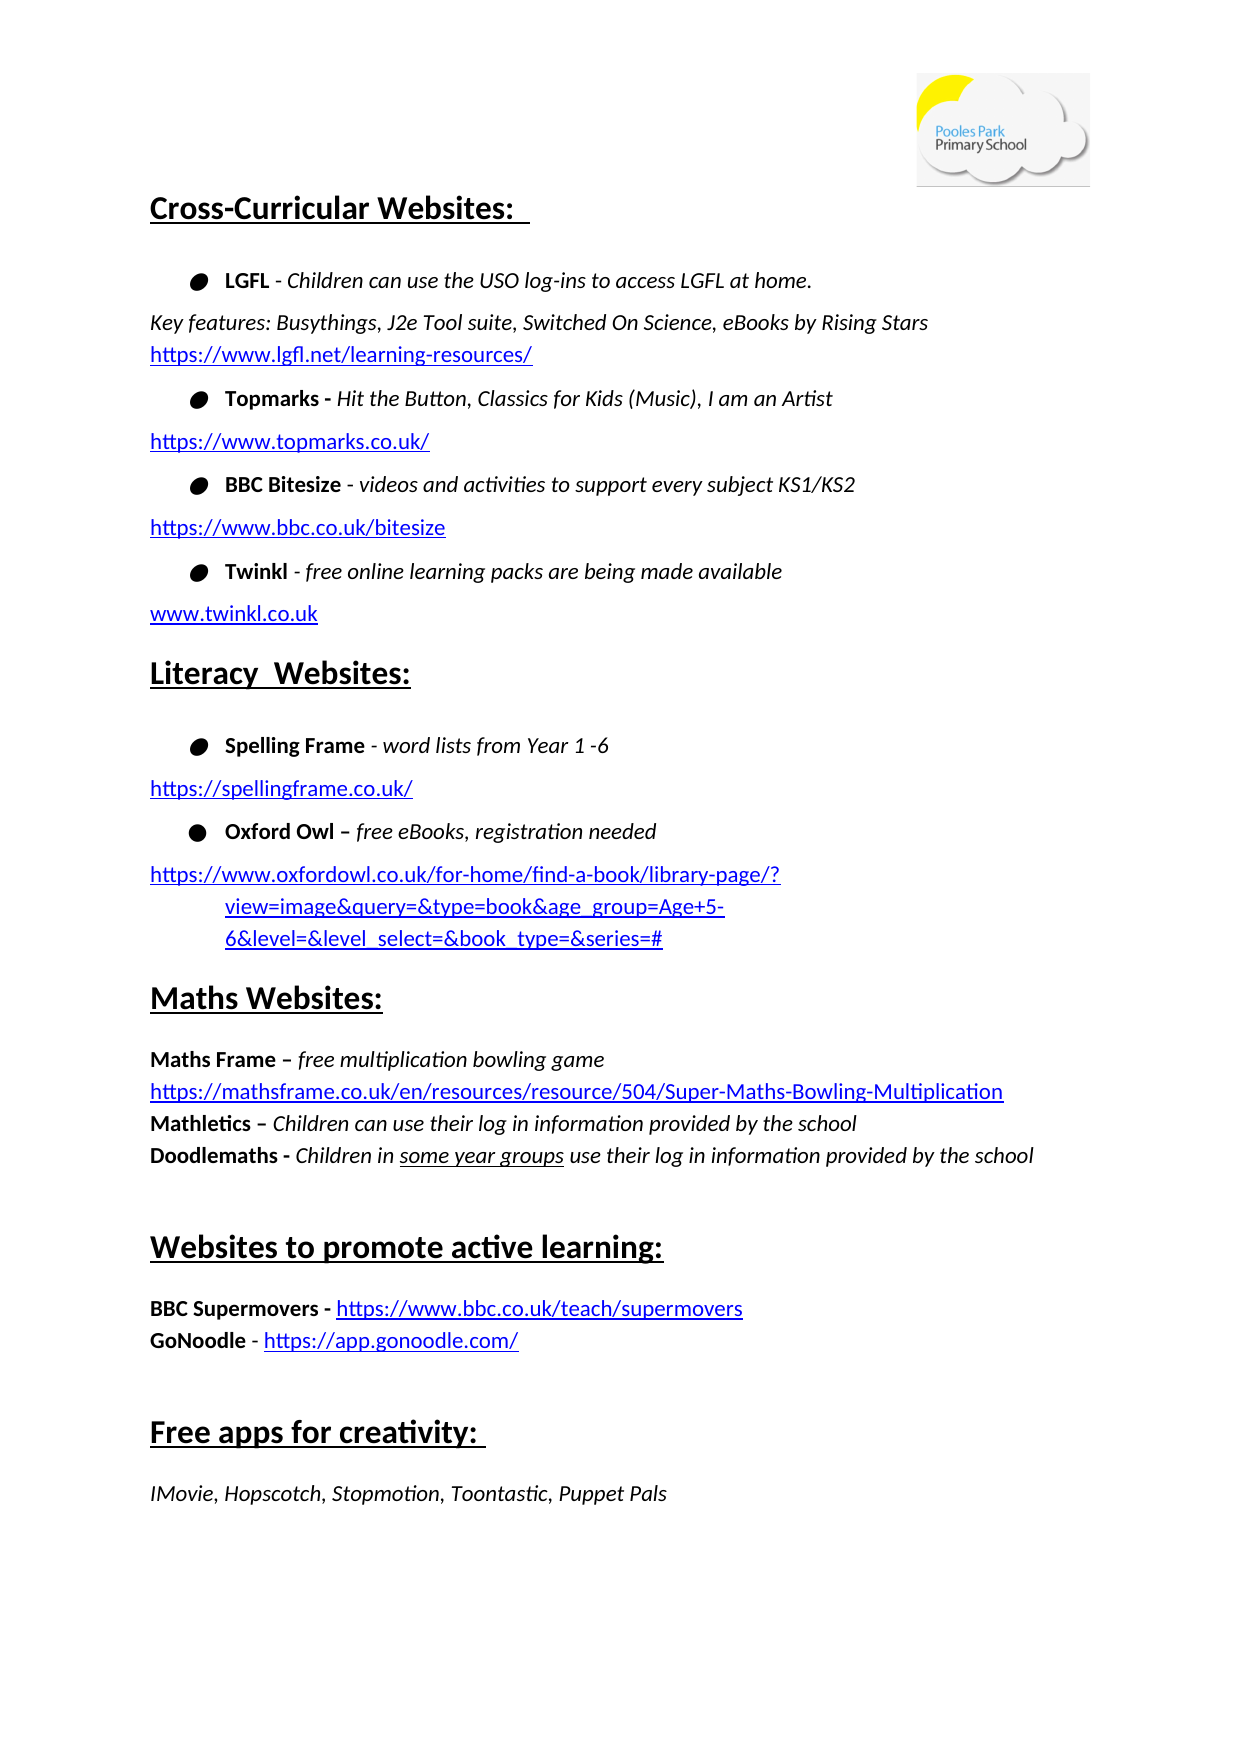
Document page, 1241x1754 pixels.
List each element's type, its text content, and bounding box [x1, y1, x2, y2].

text www.twinkl.co.uk [150, 599, 1090, 627]
text Cross-Curricular Websites: [150, 187, 1090, 228]
text https://www.bbc.co.uk/bitesize [150, 513, 1090, 541]
list LGFL - Children can use the USO log-ins to access LGFL at home. [187, 254, 1090, 301]
list Twinkl - free online learning packs are being made available [187, 545, 1090, 592]
list Spelling Frame - word lists from Year 1 -6 [187, 720, 1090, 767]
text https://www.lgfl.net/learning-resources/ [150, 341, 1090, 369]
text https://www.topmarks.co.uk/ [150, 427, 1090, 455]
list BBC Bitesize - videos and activities to support every subject KS1/KS2 [187, 459, 1090, 506]
text Literacy Websites: [150, 652, 1090, 693]
list Topmarks - Hit the Button, Classics for Kids (Music), I am an Artist [187, 373, 1090, 420]
text Doodlemaths - Children in some year groups use their log in information provided by the school [150, 1141, 1090, 1169]
picture [916, 73, 1091, 187]
list Oxford Owl – free eBooks, registration needed [187, 806, 1090, 853]
text GoNoodle - https://app.gonoodle.com/ [150, 1326, 1090, 1354]
text https://mathsframe.co.uk/en/resources/resource/504/Super-Maths-Bowling-Multiplication [150, 1077, 1090, 1105]
text Mathletics – Children can use their log in information provided by the school [150, 1109, 1090, 1137]
text Free apps for creativity: [150, 1412, 1090, 1452]
text https://www.oxfordowl.co.uk/for-home/find-a-book/library-page/?view=image&query=&type=book&age_group=Age+5-6&level=&level_select=&book_type=&series=# [150, 860, 1090, 952]
text Websites to promote active learning: [150, 1227, 1090, 1267]
text Maths Websites: [150, 977, 1090, 1018]
text Maths Frame – free multiplication bowling game [150, 1045, 1090, 1073]
text IMovie, Hopscotch, Stopmotion, Toontastic, Puppet Pals [150, 1479, 1090, 1507]
text Key features: Busythings, J2e Tool suite, Switched On Science, eBooks by Rising Stars [150, 308, 1090, 336]
text BBC Supermovers - https://www.bbc.co.uk/teach/supermovers [150, 1294, 1090, 1322]
text https://spellingframe.co.uk/ [150, 774, 1090, 802]
